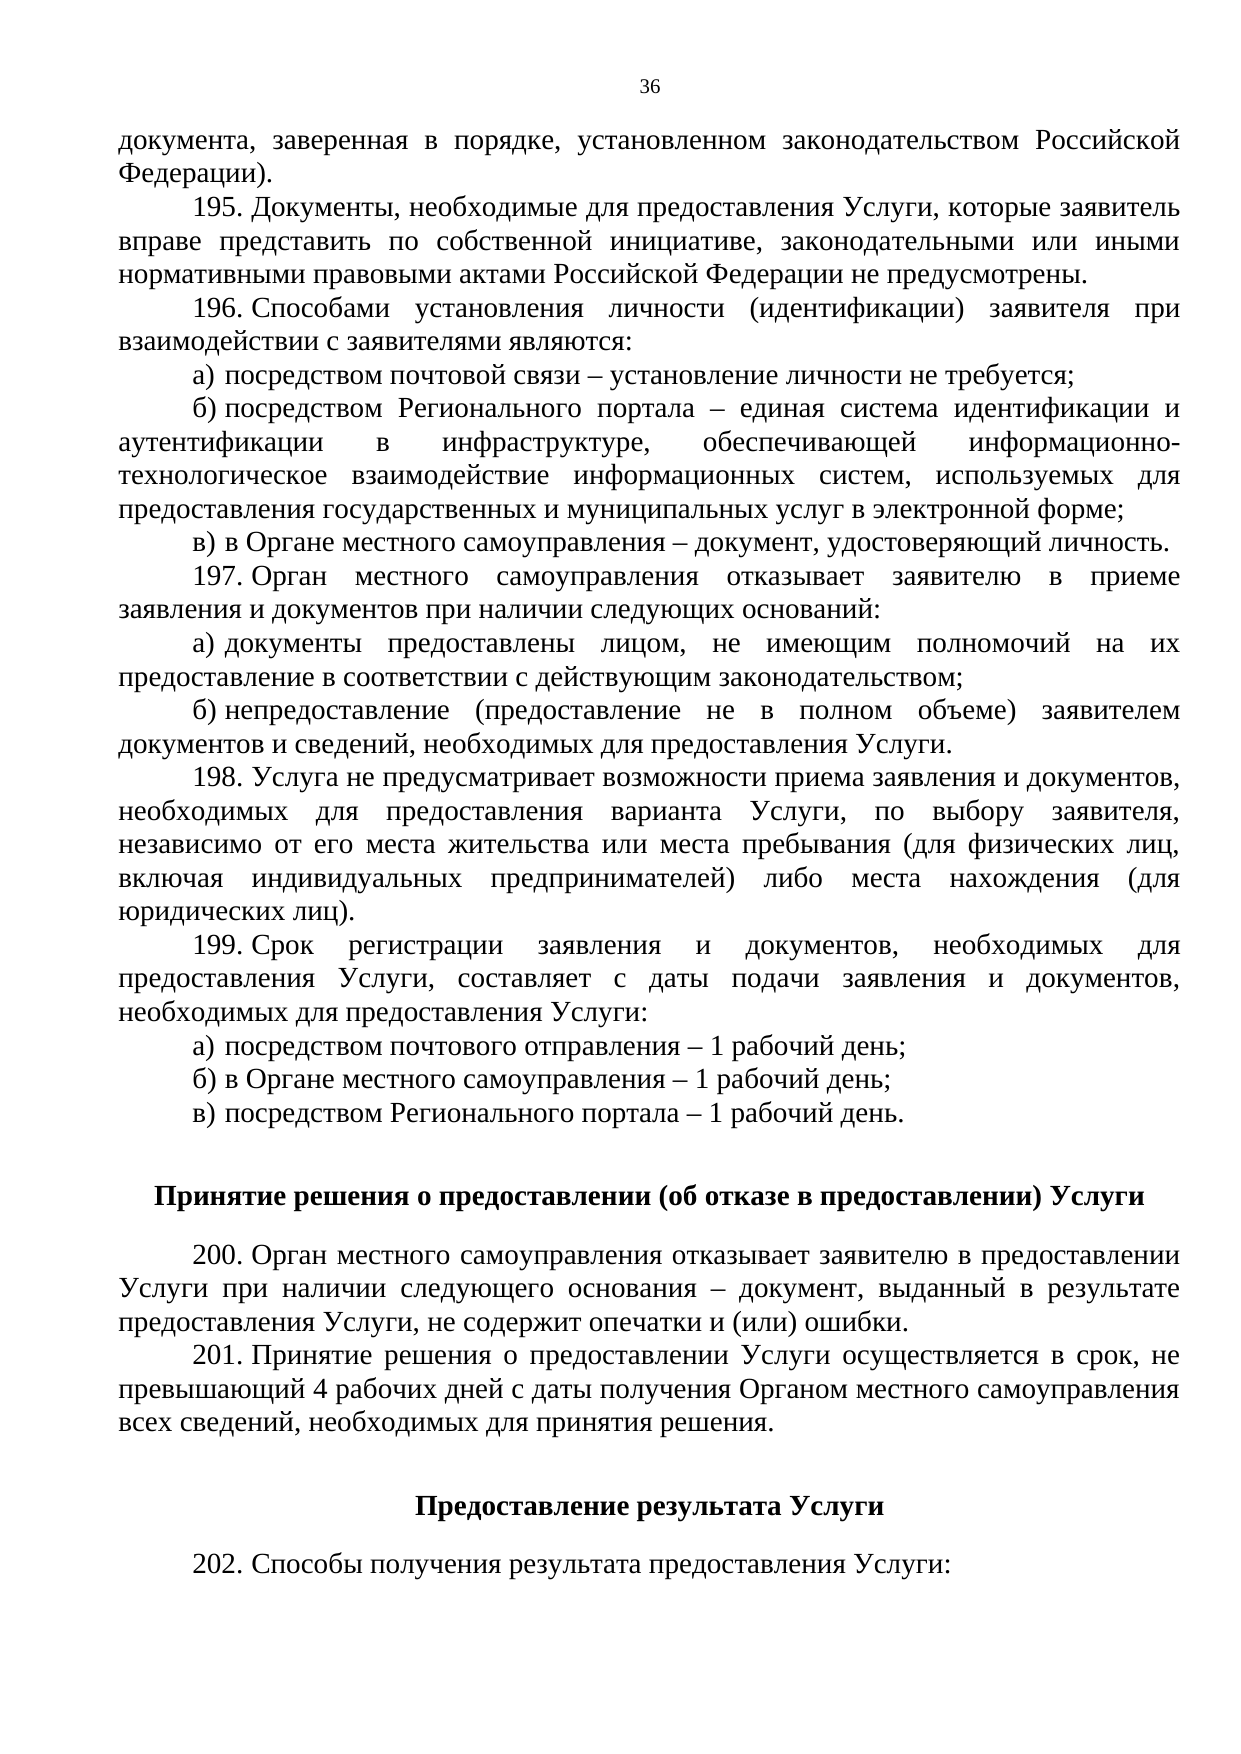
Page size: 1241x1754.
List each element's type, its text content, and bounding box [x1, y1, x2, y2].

list в Органе местного самоуправления – 1 рабочий день; [118, 1061, 1181, 1095]
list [118, 122, 1181, 189]
list Орган местного самоуправления отказывает заявителю в приеме заявления и документов при наличии следующих оснований: [118, 558, 1181, 625]
list посредством Регионального портала – единая система идентификации и аутентификации в инфраструктуре, обеспечивающей информационно-технологическое взаимодействие информационных систем, используемых для предоставления государственных и муниципальных услуг в электронной форме; [118, 390, 1181, 524]
text Предоставление результата Услуги [118, 1488, 1181, 1522]
list посредством почтового отправления – 1 рабочий день; [118, 1028, 1181, 1061]
list документы предоставлены лицом, не имеющим полномочий на их предоставление в соответствии с действующим законодательством; [118, 625, 1181, 692]
list Принятие решения о предоставлении Услуги осуществляется в срок, не превышающий 4 рабочих дней с даты получения Органом местного самоуправления всех сведений, необходимых для принятия решения. [118, 1337, 1181, 1438]
list Услуга не предусматривает возможности приема заявления и документов, необходимых для предоставления варианта Услуги, по выбору заявителя, независимо от его места жительства или места пребывания (для физических лиц, включая индивидуальных предпринимателей) либо места нахождения (для юридических лиц). [118, 759, 1181, 927]
list посредством почтовой связи – установление личности не требуется; [118, 357, 1181, 390]
list Документы, необходимые для предоставления Услуги, которые заявитель вправе представить по собственной инициативе, законодательными или иными нормативными правовыми актами Российской Федерации не предусмотрены. [118, 189, 1181, 290]
list Способы получения результата предоставления Услуги: [118, 1547, 1181, 1580]
list непредоставление (предоставление не в полном объеме) заявителем документов и сведений, необходимых для предоставления Услуги. [118, 692, 1181, 759]
list Срок регистрации заявления и документов, необходимых для предоставления Услуги, составляет с даты подачи заявления и документов, необходимых для предоставления Услуги: [118, 927, 1181, 1028]
list Способами установления личности (идентификации) заявителя при взаимодействии с заявителями являются: [118, 290, 1181, 357]
list Орган местного самоуправления отказывает заявителю в предоставлении Услуги при наличии следующего основания – документ, выданный в результате предоставления Услуги, не содержит опечатки и (или) ошибки. [118, 1237, 1181, 1337]
list посредством Регионального портала – 1 рабочий день. [118, 1095, 1181, 1128]
list в Органе местного самоуправления – документ, удостоверяющий личность. [118, 524, 1181, 558]
text Принятие решения о предоставлении (об отказе в предоставлении) Услуги [118, 1178, 1181, 1212]
